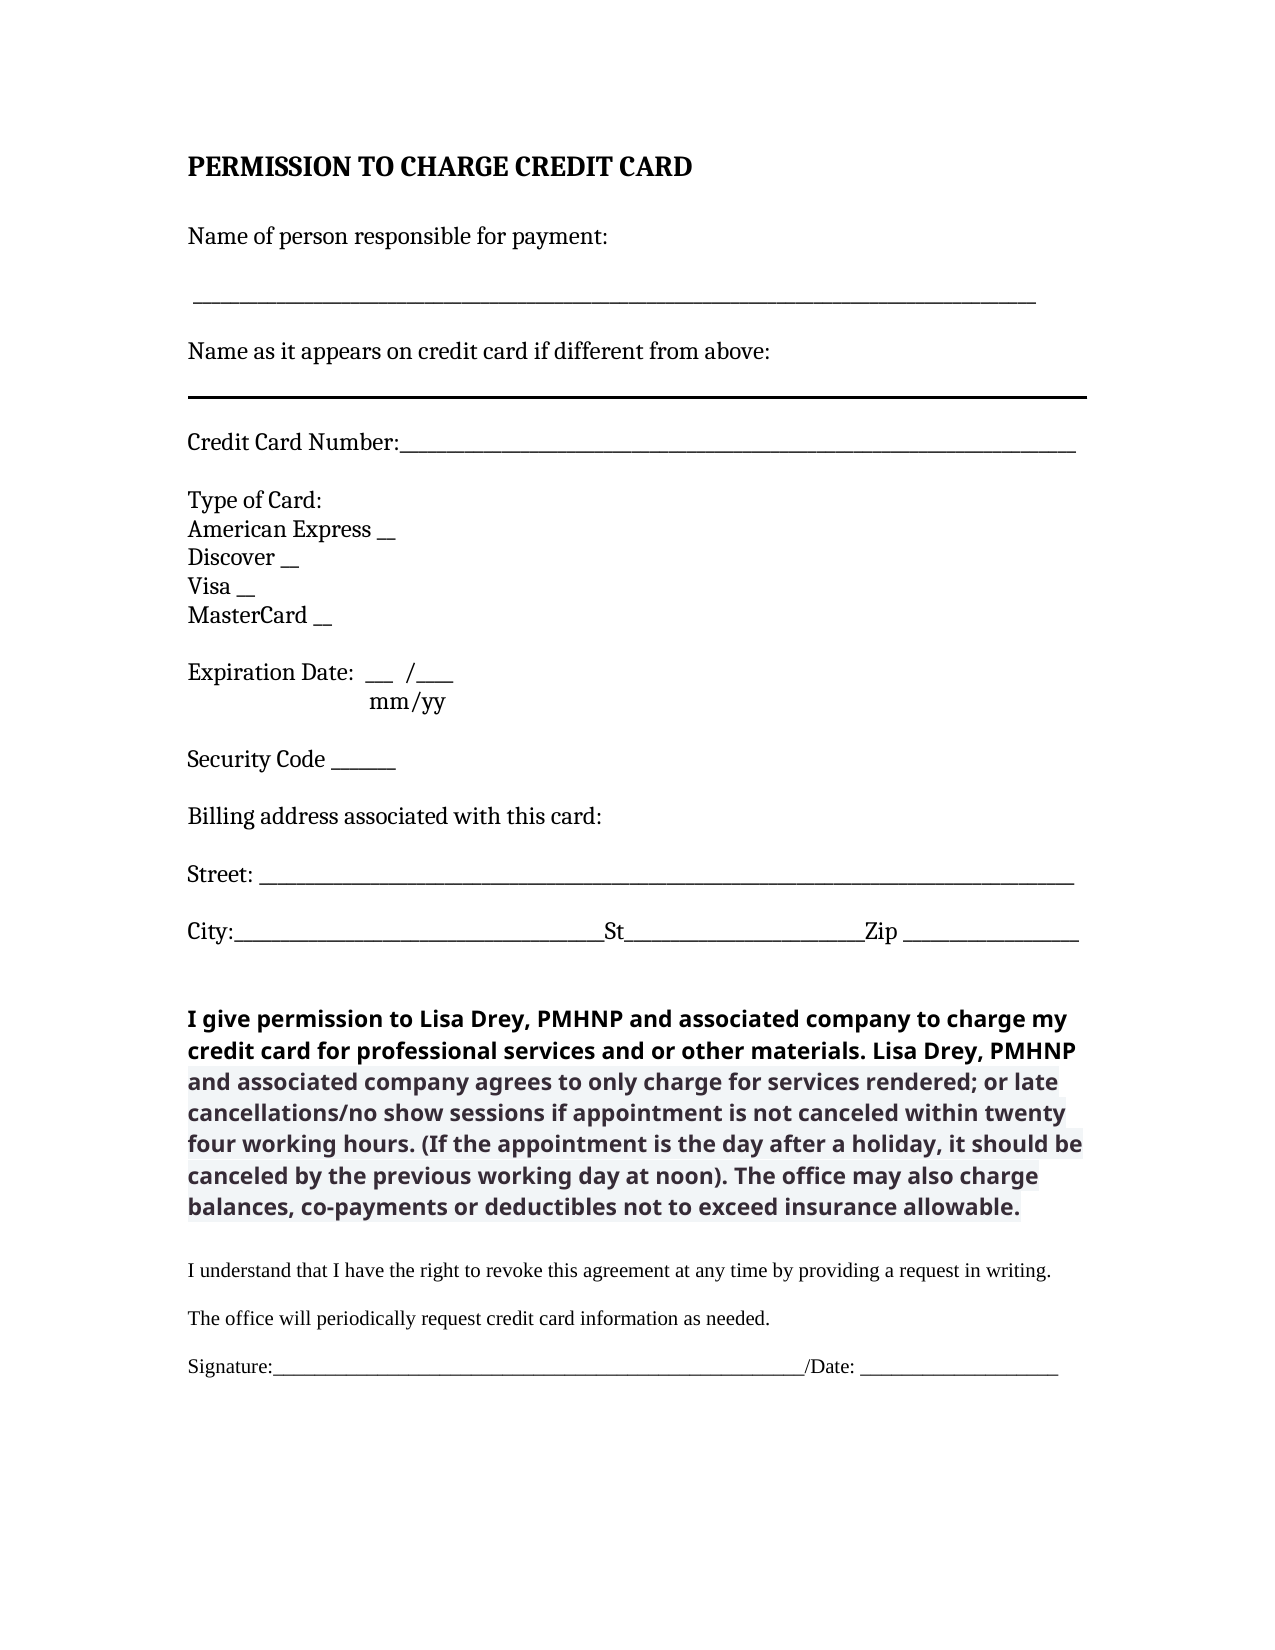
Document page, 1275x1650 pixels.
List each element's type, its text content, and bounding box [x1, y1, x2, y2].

text ___________________________________________________________________________________________ [187, 279, 1087, 308]
text City:________________________________________St__________________________Zip ___________________ [187, 917, 1087, 946]
text I give permission to Lisa Drey, PMHNP and associated company to charge my credit card for professional services and or other materials. Lisa Drey, PMHNP and associated company agrees to only charge for services rendered; or late cancellations/no show sessions if appointment is not canceled within twenty four working hours. (If the appointment is the day after a holiday, it should be canceled by the previous working day at noon). The office may also charge balances, co-payments or deductibles not to exceed insurance allowable. [187, 1003, 1087, 1222]
text Name of person responsible for payment: [187, 222, 1087, 251]
text MasterCard __ [187, 601, 1087, 629]
text Name as it appears on credit card if different from above: [187, 337, 1087, 366]
text Security Code _______ [187, 744, 1087, 773]
text Street: ________________________________________________________________________________________ [187, 859, 1087, 888]
text American Express __ [187, 514, 1087, 543]
text Visa __ [187, 572, 1087, 601]
text Discover __ [187, 543, 1087, 572]
text mm/yy [187, 687, 1087, 716]
text Expiration Date: ___ /____ [187, 658, 1087, 687]
text Credit Card Number:_________________________________________________________________________ [187, 428, 1087, 457]
text Billing address associated with this card: [187, 802, 1087, 831]
text Type of Card: [187, 486, 1087, 514]
table_header I understand that I have the right to revoke this agreement at any time by providing a request in writing. The office will periodically request credit card information as needed. Signature:___________________________________________________/Date: ___________________ [186, 1256, 1275, 1379]
text PERMISSION TO CHARGE CREDIT CARD [187, 150, 1087, 183]
